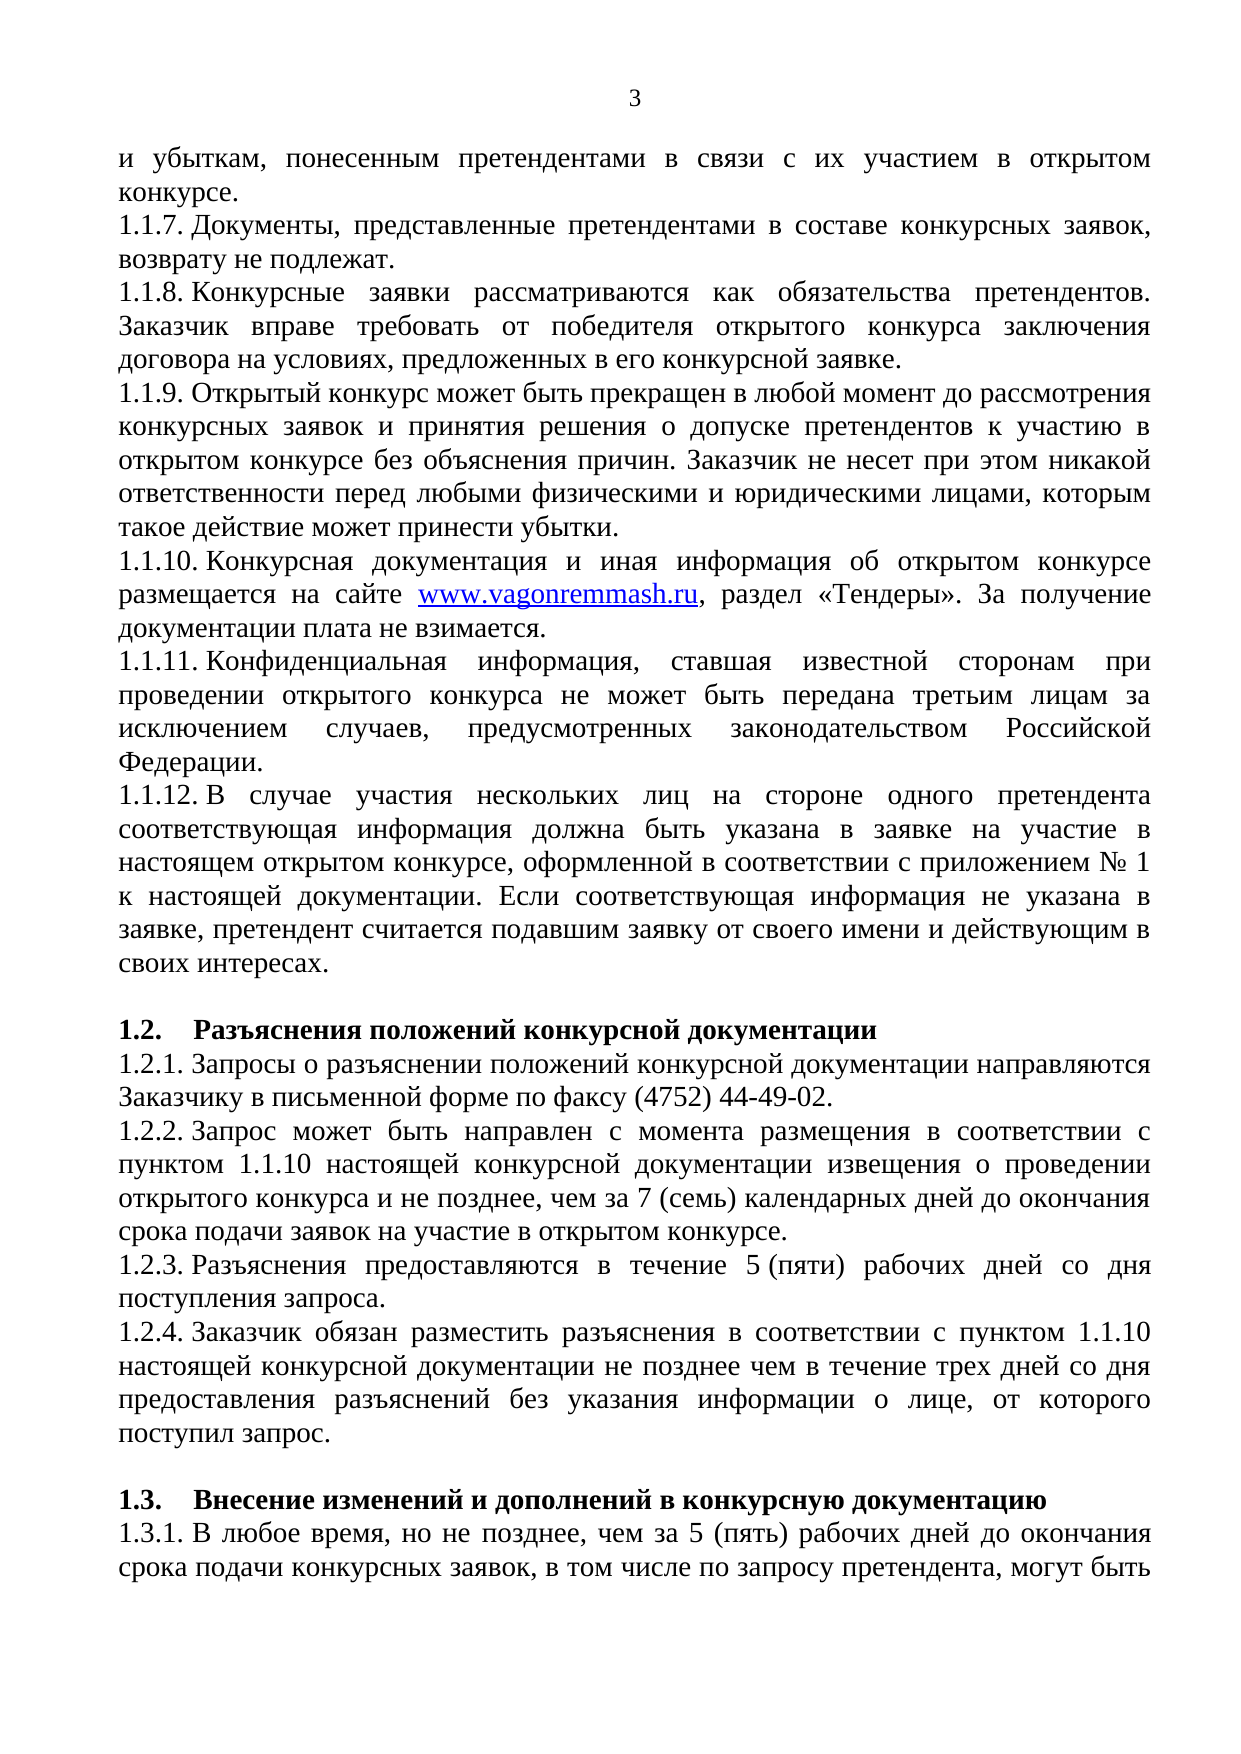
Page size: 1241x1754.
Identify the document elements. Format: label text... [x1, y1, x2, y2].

list Заказчик обязан разместить разъяснения в соответствии с пунктом 1.1.10 настоящей конкурсной документации не позднее чем в течение трех дней со дня предоставления разъяснений без указания информации о лице, от которого поступил запрос. [118, 1314, 1152, 1448]
list Внесение изменений и дополнений в конкурсную документацию [118, 1482, 1152, 1515]
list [118, 1515, 1152, 1582]
list Конкурсная документация и иная информация об открытом конкурсе размещается на сайте www.vagonremmash.ru, раздел «Тендеры». За получение документации плата не взимается. [118, 543, 1152, 643]
list Документы, представленные претендентами в составе конкурсных заявок, возврату не подлежат. [118, 207, 1152, 274]
list Конкурсные заявки рассматриваются как обязательства претендентов. Заказчик вправе требовать от победителя открытого конкурса заключения договора на условиях, предложенных в его конкурсной заявке. [118, 274, 1152, 375]
list Открытый конкурс может быть прекращен в любой момент до рассмотрения конкурсных заявок и принятия решения о допуске претендентов к участию в открытом конкурсе без объяснения причин. Заказчик не несет при этом никакой ответственности перед любыми физическими и юридическими лицами, которым такое действие может принести убытки. [118, 375, 1152, 543]
list Запрос может быть направлен с момента размещения в соответствии с пунктом 1.1.10 настоящей конкурсной документации извещения о проведении открытого конкурса и не позднее, чем за 7 (семь) календарных дней до окончания срока подачи заявок на участие в открытом конкурсе. [118, 1113, 1152, 1247]
list Запросы о разъяснении положений конкурсной документации направляются Заказчику в письменной форме по факсу (4752) 44-49-02. [118, 1046, 1152, 1113]
list Конфиденциальная информация, ставшая известной сторонам при проведении открытого конкурса не может быть передана третьим лицам за исключением случаев, предусмотренных законодательством Российской Федерации. [118, 643, 1152, 777]
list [118, 140, 1152, 207]
list Разъяснения положений конкурсной документации [118, 1012, 1152, 1046]
list Разъяснения предоставляются в течение 5 (пяти) рабочих дней со дня поступления запроса. [118, 1247, 1152, 1314]
list В случае участия нескольких лиц на стороне одного претендента соответствующая информация должна быть указана в заявке на участие в настоящем открытом конкурсе, оформленной в соответствии с приложением № 1 к настоящей документации. Если соответствующая информация не указана в заявке, претендент считается подавшим заявку от своего имени и действующим в своих интересах. [118, 777, 1152, 979]
